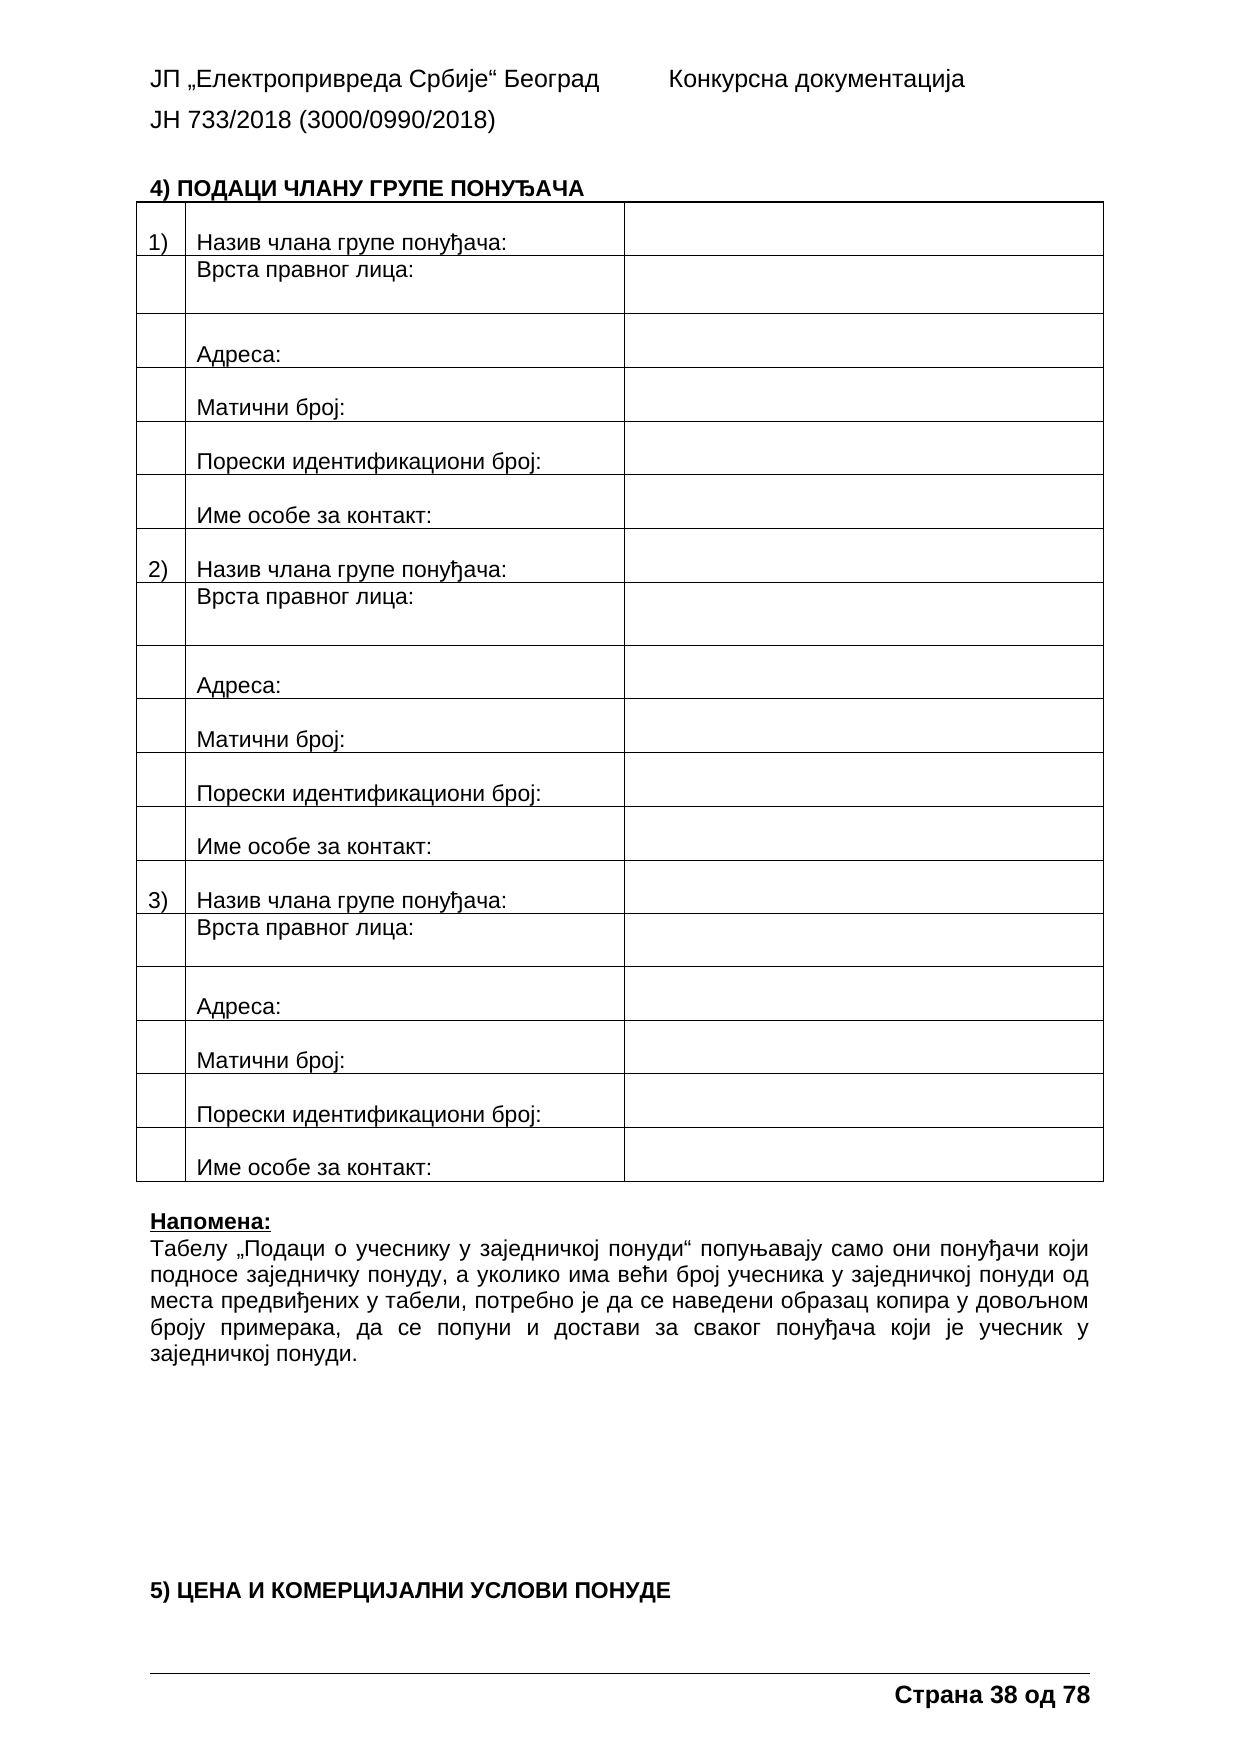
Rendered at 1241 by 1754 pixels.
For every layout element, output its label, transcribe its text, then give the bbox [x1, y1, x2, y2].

table_cell Име особе за контакт: [186, 807, 624, 859]
table_cell 2) [137, 529, 185, 582]
table_cell Назив члана групе понуђача: [186, 861, 624, 913]
table_cell [137, 646, 185, 698]
table_cell [137, 807, 185, 859]
table_cell [137, 914, 185, 966]
table_cell Назив члана групе понуђача: [186, 529, 624, 582]
table_cell [137, 1021, 185, 1073]
table_cell Матични број: [186, 1021, 624, 1073]
table_cell Матични број: [186, 368, 624, 421]
table_cell [625, 422, 1103, 474]
table_cell [137, 368, 185, 421]
table_cell Порески идентификациони број: [186, 753, 624, 806]
table_cell Порески идентификациони број: [186, 422, 624, 474]
table_cell [137, 583, 185, 644]
table_cell [625, 475, 1103, 528]
table_header 1) [137, 203, 185, 255]
table_cell [137, 475, 185, 528]
table_cell [625, 583, 1103, 644]
text 4) ПОДАЦИ ЧЛАНУ ГРУПЕ ПОНУЂАЧА [150, 175, 1090, 201]
table_cell [625, 1021, 1103, 1073]
table_cell [137, 256, 185, 313]
table_cell Врста правног лица: [186, 256, 624, 313]
text 5) ЦЕНА И КОМЕРЦИЈАЛНИ УСЛОВИ ПОНУДЕ [150, 1577, 1090, 1603]
table_cell [625, 914, 1103, 966]
table_cell [625, 368, 1103, 421]
table_header [625, 203, 1103, 255]
table_cell [625, 1128, 1103, 1181]
table_cell [625, 967, 1103, 1019]
table_cell [625, 699, 1103, 752]
table_cell [625, 861, 1103, 913]
text Напомена: [150, 1208, 1090, 1234]
table_cell [625, 314, 1103, 367]
table_cell [625, 753, 1103, 806]
table_cell [625, 256, 1103, 313]
table_cell [137, 967, 185, 1019]
table_cell Адреса: [186, 314, 624, 367]
table_cell [137, 753, 185, 806]
table_cell [137, 1074, 185, 1127]
table_cell [625, 529, 1103, 582]
table_cell [137, 422, 185, 474]
table_cell Врста правног лица: [186, 914, 624, 966]
table_cell Матични број: [186, 699, 624, 752]
table_cell Порески идентификациони број: [186, 1074, 624, 1127]
table_cell Врста правног лица: [186, 583, 624, 644]
table_cell Адреса: [186, 646, 624, 698]
table_header Назив члана групе понуђача: [186, 203, 624, 255]
table_cell [625, 807, 1103, 859]
table_cell [625, 646, 1103, 698]
table_cell Име особе за контакт: [186, 1128, 624, 1181]
text Табелу „Подаци о учеснику у заједничкој понуди“ попуњавају само они понуђачи који подносе заједничку понуду, а уколико има већи број учесника у заједничкој понуди од места предвиђених у табели, потребно је да се наведени образац копира у довољном броју примерака, да се попуни и достави за сваког понуђача који је учесник у заједничкој понуди. [150, 1234, 1090, 1366]
table_cell [137, 314, 185, 367]
table_cell [137, 1128, 185, 1181]
table_cell Адреса: [186, 967, 624, 1019]
table_cell [137, 699, 185, 752]
table_cell 3) [137, 861, 185, 913]
table_cell [625, 1074, 1103, 1127]
table_cell Име особе за контакт: [186, 475, 624, 528]
